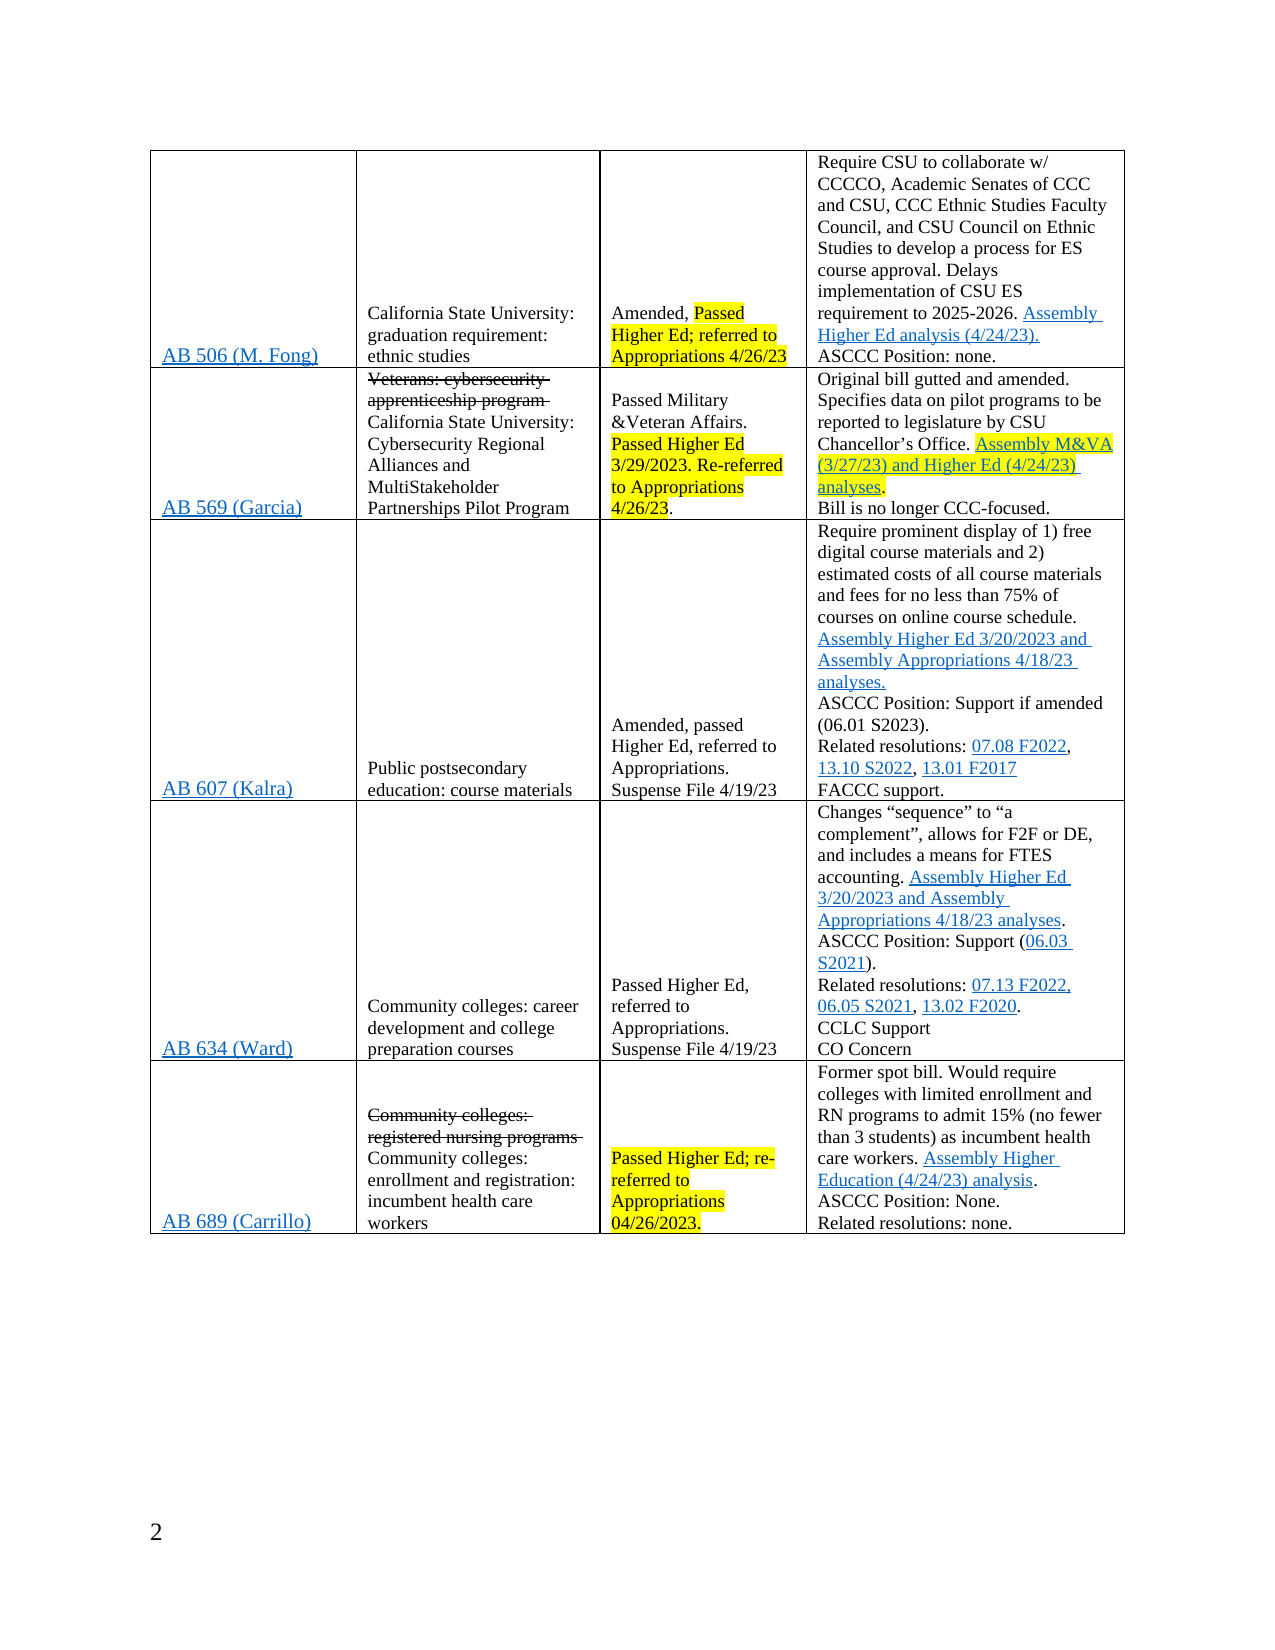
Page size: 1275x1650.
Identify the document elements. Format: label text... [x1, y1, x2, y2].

table_cell Veterans: cybersecurity apprenticeship program California State University: Cybersecurity Regional Alliances and MultiStakeholder Partnerships Pilot Program [357, 368, 599, 519]
table_cell Require prominent display of 1) free digital course materials and 2) estimated costs of all course materials and fees for no less than 75% of courses on online course schedule. Assembly Higher Ed 3/20/2023 and Assembly Appropriations 4/18/23 analyses. ASCCC Position: Support if amended (06.01 S2023). Related resolutions: 07.08 F2022, 13.10 S2022, 13.01 F2017 FACCC support. [807, 520, 1124, 800]
table_cell Community colleges: registered nursing programs Community colleges: enrollment and registration: incumbent health care workers [357, 1061, 599, 1233]
table_cell AB 607 (Kalra) [151, 520, 356, 800]
table_cell Public postsecondary education: course materials [357, 520, 599, 800]
table_cell AB 689 (Carrillo) [151, 1061, 356, 1233]
table_cell Passed Higher Ed, referred to Appropriations. Suspense File 4/19/23 [601, 801, 806, 1060]
table_cell Community colleges: career development and college preparation courses [357, 801, 599, 1060]
table_cell California State University: graduation requirement: ethnic studies [357, 151, 599, 367]
table_cell Changes “sequence” to “a complement”, allows for F2F or DE, and includes a means for FTES accounting. Assembly Higher Ed 3/20/2023 and Assembly Appropriations 4/18/23 analyses. ASCCC Position: Support (06.03 S2021). Related resolutions: 07.13 F2022, 06.05 S2021, 13.02 F2020. CCLC Support CO Concern [807, 801, 1124, 1060]
table_cell AB 506 (M. Fong) [151, 151, 356, 367]
table_cell Passed Military &Veteran Affairs. Passed Higher Ed 3/29/2023. Re-referred to Appropriations 4/26/23. [601, 368, 806, 519]
table_cell Passed Higher Ed; re-referred to Appropriations 04/26/2023. [601, 1061, 806, 1233]
table_cell Original bill gutted and amended. Specifies data on pilot programs to be reported to legislature by CSU Chancellor’s Office. Assembly M&VA (3/27/23) and Higher Ed (4/24/23) analyses. Bill is no longer CCC-focused. [807, 368, 1124, 519]
table_cell Amended, passed Higher Ed, referred to Appropriations. Suspense File 4/19/23 [601, 520, 806, 800]
table_cell Require CSU to collaborate w/ CCCCO, Academic Senates of CCC and CSU, CCC Ethnic Studies Faculty Council, and CSU Council on Ethnic Studies to develop a process for ES course approval. Delays implementation of CSU ES requirement to 2025-2026. Assembly Higher Ed analysis (4/24/23). ASCCC Position: none. [807, 151, 1124, 367]
table_cell Former spot bill. Would require colleges with limited enrollment and RN programs to admit 15% (no fewer than 3 students) as incumbent health care workers. Assembly Higher Education (4/24/23) analysis. ASCCC Position: None. Related resolutions: none. [807, 1061, 1124, 1233]
table_cell Amended, Passed Higher Ed; referred to Appropriations 4/26/23 [601, 151, 806, 367]
table_cell AB 634 (Ward) [151, 801, 356, 1060]
table_cell AB 569 (Garcia) [151, 368, 356, 519]
